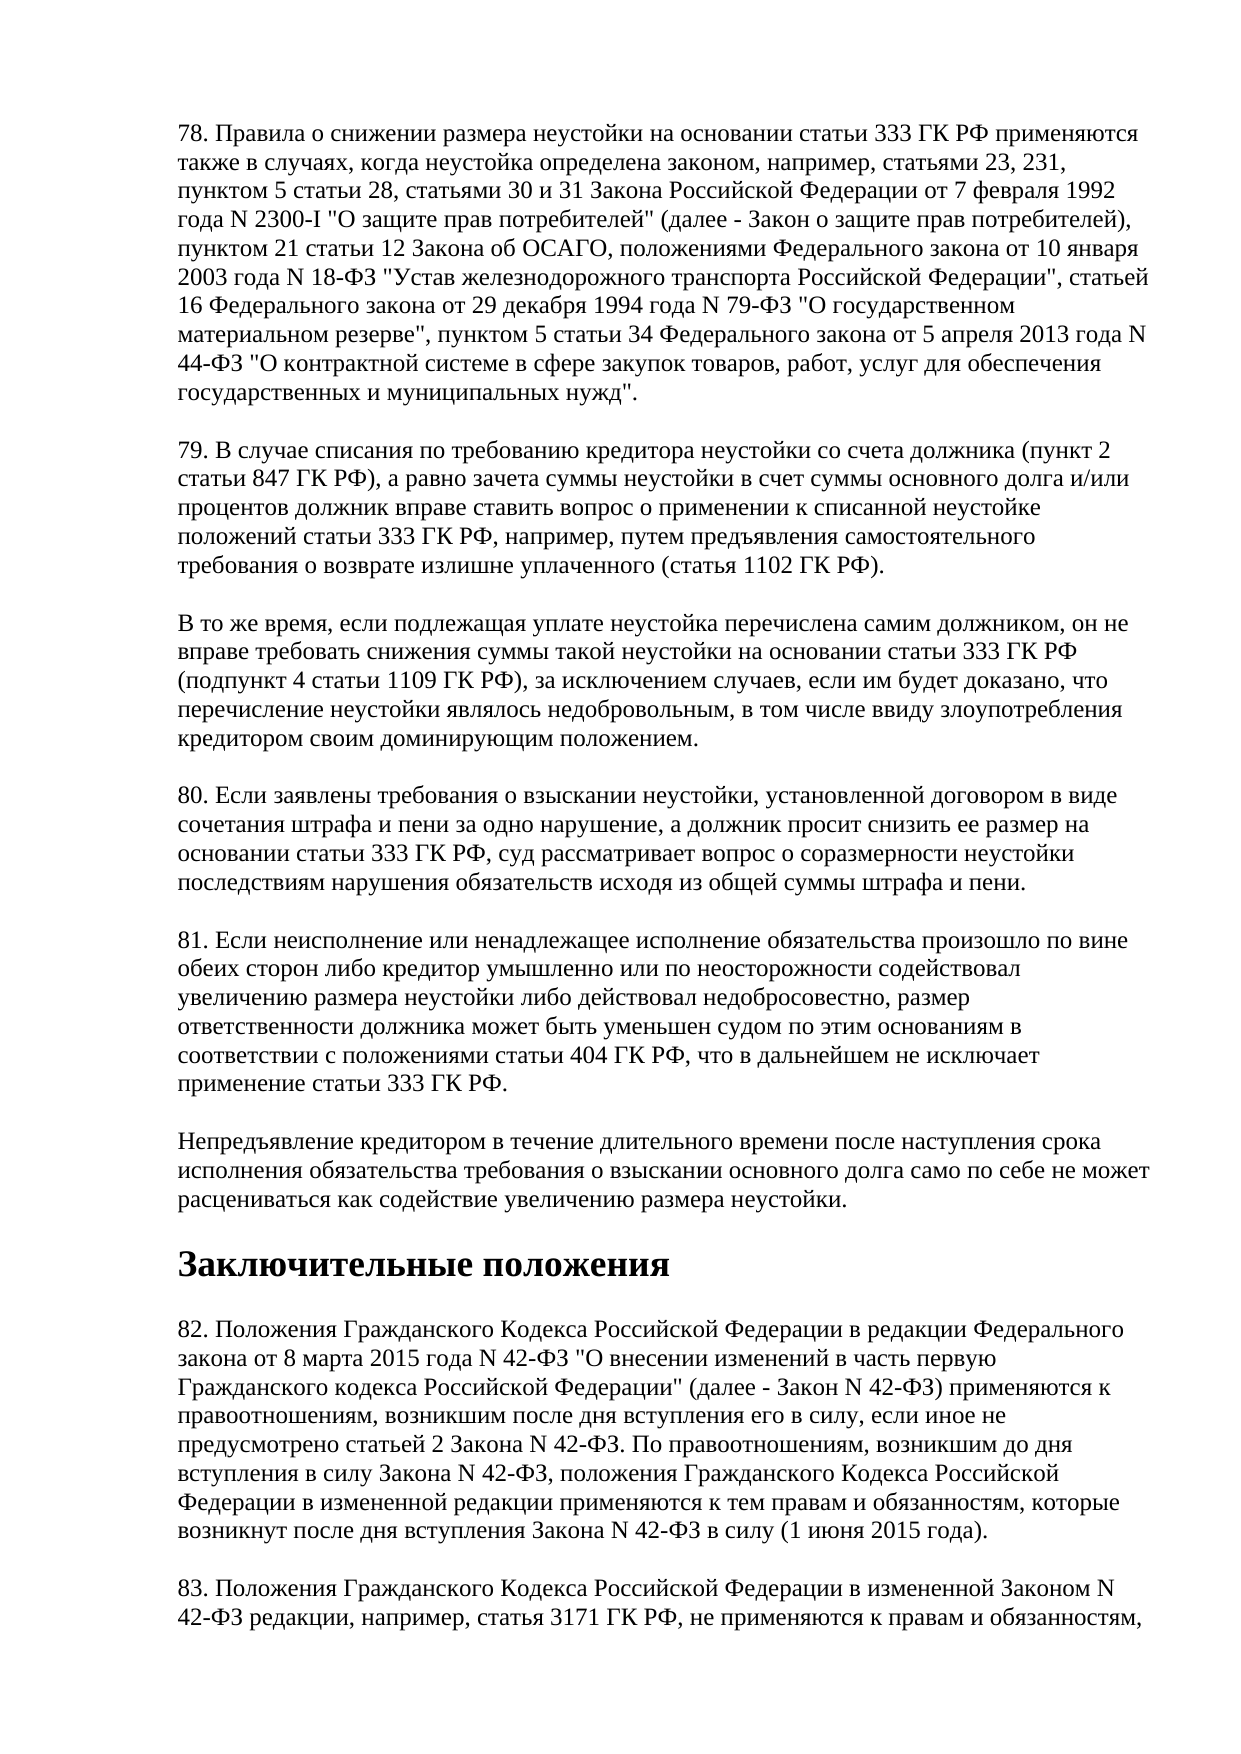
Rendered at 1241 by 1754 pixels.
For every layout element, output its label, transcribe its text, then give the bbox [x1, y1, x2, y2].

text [177, 1573, 1152, 1631]
text 78. Правила о снижении размера неустойки на основании статьи 333 ГК РФ применяются также в случаях, когда неустойка определена законом, например, статьями 23, 231, пунктом 5 статьи 28, статьями 30 и 31 Закона Российской Федерации от 7 февраля 1992 года N 2300-I "О защите прав потребителей" (далее - Закон о защите прав потребителей), пунктом 21 статьи 12 Закона об ОСАГО, положениями Федерального закона от 10 января 2003 года N 18-ФЗ "Устав железнодорожного транспорта Российской Федерации", статьей 16 Федерального закона от 29 декабря 1994 года N 79-ФЗ "О государственном материальном резерве", пунктом 5 статьи 34 Федерального закона от 5 апреля 2013 года N 44-ФЗ "О контрактной системе в сфере закупок товаров, работ, услуг для обеспечения государственных и муниципальных нужд". [177, 118, 1152, 406]
text 82. Положения Гражданского Кодекса Российской Федерации в редакции Федерального закона от 8 марта 2015 года N 42-ФЗ "О внесении изменений в часть первую Гражданского кодекса Российской Федерации" (далее - Закон N 42-ФЗ) применяются к правоотношениям, возникшим после дня вступления его в силу, если иное не предусмотрено статьей 2 Закона N 42-ФЗ. По правоотношениям, возникшим до дня вступления в силу Закона N 42-ФЗ, положения Гражданского Кодекса Российской Федерации в измененной редакции применяются к тем правам и обязанностям, которые возникнут после дня вступления Закона N 42-ФЗ в силу (1 июня 2015 года). [177, 1314, 1152, 1544]
text В то же время, если подлежащая уплате неустойка перечислена самим должником, он не вправе требовать снижения суммы такой неустойки на основании статьи 333 ГК РФ (подпункт 4 статьи 1109 ГК РФ), за исключением случаев, если им будет доказано, что перечисление неустойки являлось недобровольным, в том числе ввиду злоупотребления кредитором своим доминирующим положением. [177, 608, 1152, 751]
text Заключительные положения [177, 1242, 1152, 1285]
text 81. Если неисполнение или ненадлежащее исполнение обязательства произошло по вине обеих сторон либо кредитор умышленно или по неосторожности содействовал увеличению размера неустойки либо действовал недобросовестно, размер ответственности должника может быть уменьшен судом по этим основаниям в соответствии с положениями статьи 404 ГК РФ, что в дальнейшем не исключает применение статьи 333 ГК РФ. [177, 925, 1152, 1097]
text Непредъявление кредитором в течение длительного времени после наступления срока исполнения обязательства требования о взыскании основного долга само по себе не может расцениваться как содействие увеличению размера неустойки. [177, 1126, 1152, 1213]
text 80. Если заявлены требования о взыскании неустойки, установленной договором в виде сочетания штрафа и пени за одно нарушение, а должник просит снизить ее размер на основании статьи 333 ГК РФ, суд рассматривает вопрос о соразмерности неустойки последствиям нарушения обязательств исходя из общей суммы штрафа и пени. [177, 781, 1152, 896]
text 79. В случае списания по требованию кредитора неустойки со счета должника (пункт 2 статьи 847 ГК РФ), а равно зачета суммы неустойки в счет суммы основного долга и/или процентов должник вправе ставить вопрос о применении к списанной неустойке положений статьи 333 ГК РФ, например, путем предъявления самостоятельного требования о возврате излишне уплаченного (статья 1102 ГК РФ). [177, 435, 1152, 578]
